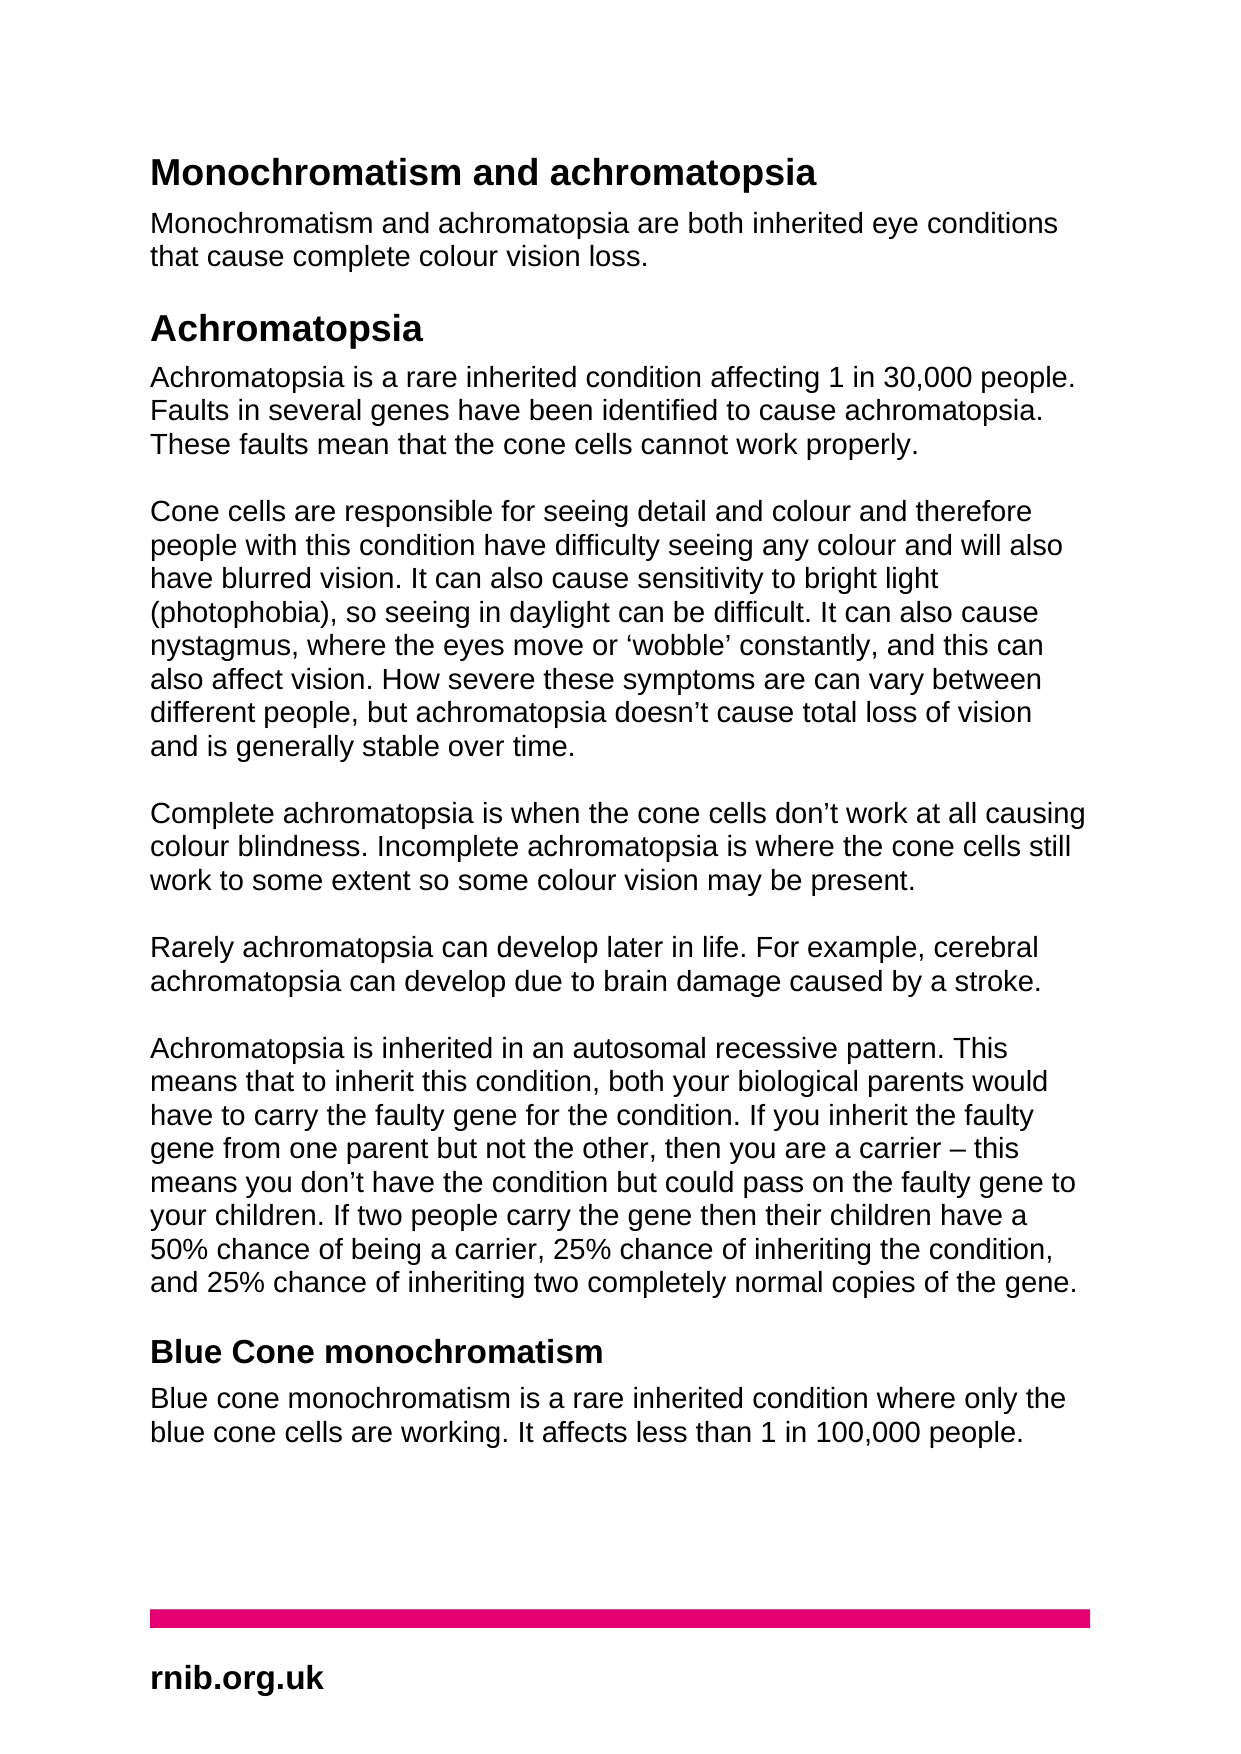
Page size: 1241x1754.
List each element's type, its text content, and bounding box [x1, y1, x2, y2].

picture [150, 1608, 1091, 1628]
text Rarely achromatopsia can develop later in life. For example, cerebral achromatopsia can develop due to brain damage caused by a stroke. [150, 930, 1090, 997]
text Cone cells are responsible for seeing detail and colour and therefore people with this condition have difficulty seeing any colour and will also have blurred vision. It can also cause sensitivity to bright light (photophobia), so seeing in daylight can be difficult. It can also cause nystagmus, where the eyes move or ‘wobble’ constantly, and this can also affect vision. How severe these symptoms are can vary between different people, but achromatopsia doesn’t cause total loss of vision and is generally stable over time. [150, 494, 1090, 762]
subtitle Blue Cone monochromatism [150, 1332, 1090, 1371]
subtitle Monochromatism and achromatopsia [150, 150, 1090, 193]
subtitle Achromatopsia [150, 306, 1090, 349]
text Complete achromatopsia is when the cone cells don’t work at all causing colour blindness. Incomplete achromatopsia is where the cone cells still work to some extent so some colour vision may be present. [150, 796, 1090, 896]
text Blue cone monochromatism is a rare inherited condition where only the blue cone cells are working. It affects less than 1 in 100,000 people. [150, 1381, 1090, 1448]
text Achromatopsia is inherited in an autosomal recessive pattern. This means that to inherit this condition, both your biological parents would have to carry the faulty gene for the condition. If you inherit the faulty gene from one parent but not the other, then you are a carrier – this means you don’t have the condition but could pass on the faulty gene to your children. If two people carry the gene then their children have a 50% chance of being a carrier, 25% chance of inheriting the condition, and 25% chance of inheriting two completely normal copies of the gene. [150, 1031, 1090, 1299]
text Monochromatism and achromatopsia are both inherited eye conditions that cause complete colour vision loss. [150, 206, 1090, 273]
text Achromatopsia is a rare inherited condition affecting 1 in 30,000 people. Faults in several genes have been identified to cause achromatopsia. These faults mean that the cone cells cannot work properly. [150, 360, 1090, 460]
